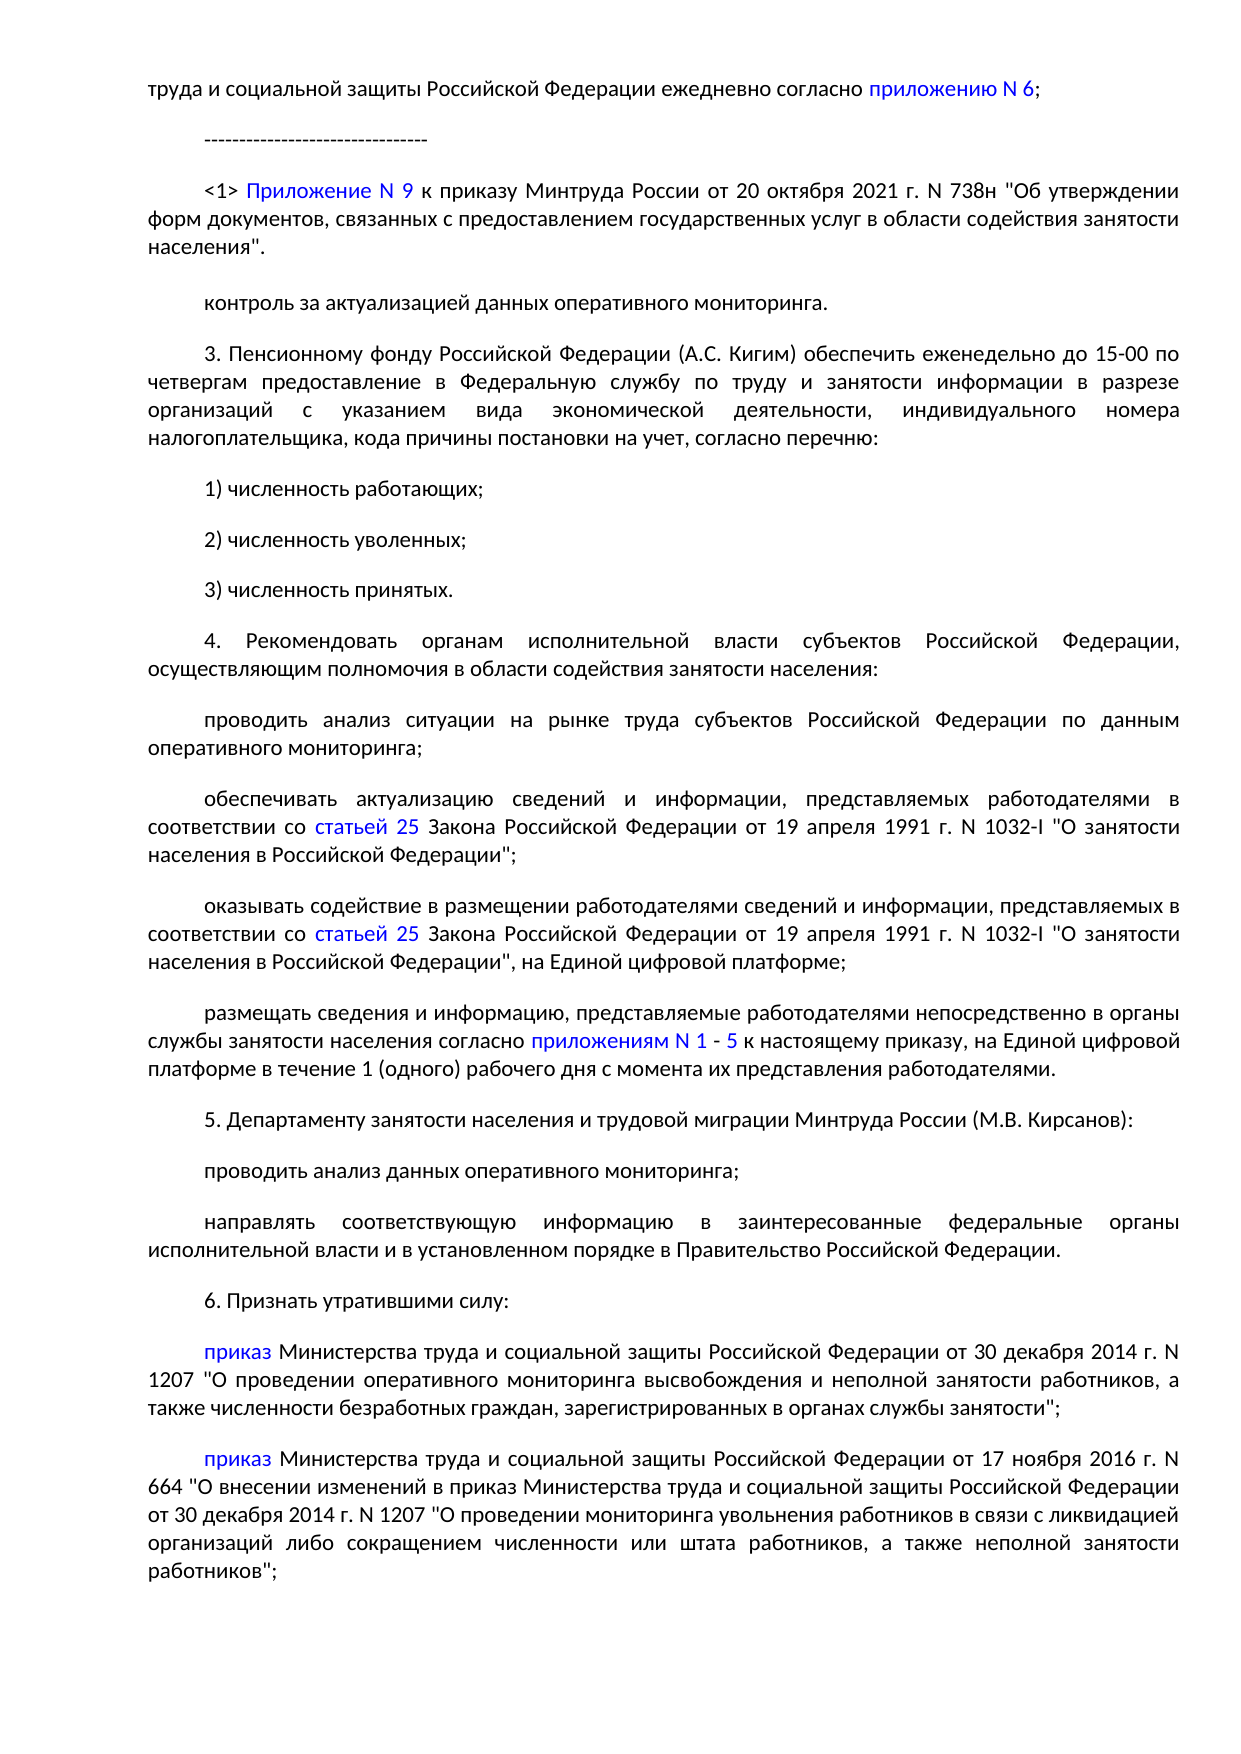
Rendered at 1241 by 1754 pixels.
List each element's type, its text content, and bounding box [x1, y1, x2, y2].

text 4. Рекомендовать органам исполнительной власти субъектов Российской Федерации, осуществляющим полномочия в области содействия занятости населения: [148, 627, 1181, 683]
text оказывать содействие в размещении работодателями сведений и информации, представляемых в соответствии со статьей 25 Закона Российской Федерации от 19 апреля 1991 г. N 1032-I "О занятости населения в Российской Федерации", на Единой цифровой платформе; [148, 891, 1181, 976]
text обеспечивать актуализацию сведений и информации, представляемых работодателями в соответствии со статьей 25 Закона Российской Федерации от 19 апреля 1991 г. N 1032-I "О занятости населения в Российской Федерации"; [148, 784, 1181, 868]
text размещать сведения и информацию, представляемые работодателями непосредственно в органы службы занятости населения согласно приложениям N 1 - 5 к настоящему приказу, на Единой цифровой платформе в течение 1 (одного) рабочего дня с момента их представления работодателями. [148, 998, 1181, 1082]
text контроль за актуализацией данных оперативного мониторинга. [148, 288, 1181, 316]
text 3. Пенсионному фонду Российской Федерации (А.С. Кигим) обеспечить еженедельно до 15-00 по четвергам предоставление в Федеральную службу по труду и занятости информации в разрезе организаций с указанием вида экономической деятельности, индивидуального номера налогоплательщика, кода причины постановки на учет, согласно перечню: [148, 339, 1181, 451]
text 2) численность уволенных; [148, 525, 1181, 553]
text <1> Приложение N 9 к приказу Минтруда России от 20 октября 2021 г. N 738н "Об утверждении форм документов, связанных с предоставлением государственных услуг в области содействия занятости населения". [148, 176, 1181, 260]
text приказ Министерства труда и социальной защиты Российской Федерации от 30 декабря 2014 г. N 1207 "О проведении оперативного мониторинга высвобождения и неполной занятости работников, а также численности безработных граждан, зарегистрированных в органах службы занятости"; [148, 1337, 1181, 1421]
text 6. Признать утратившими силу: [148, 1286, 1181, 1314]
text приказ Министерства труда и социальной защиты Российской Федерации от 17 ноября 2016 г. N 664 "О внесении изменений в приказ Министерства труда и социальной защиты Российской Федерации от 30 декабря 2014 г. N 1207 "О проведении мониторинга увольнения работников в связи с ликвидацией организаций либо сокращением численности или штата работников, а также неполной занятости работников"; [148, 1444, 1181, 1584]
text 5. Департаменту занятости населения и трудовой миграции Минтруда России (М.В. Кирсанов): [148, 1105, 1181, 1133]
text направлять соответствующую информацию в заинтересованные федеральные органы исполнительной власти и в установленном порядке в Правительство Российской Федерации. [148, 1207, 1181, 1263]
text проводить анализ данных оперативного мониторинга; [148, 1156, 1181, 1184]
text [148, 74, 1181, 102]
text 1) численность работающих; [148, 474, 1181, 502]
text проводить анализ ситуации на рынке труда субъектов Российской Федерации по данным оперативного мониторинга; [148, 706, 1181, 762]
text -------------------------------- [148, 125, 1181, 153]
text 3) численность принятых. [148, 576, 1181, 604]
